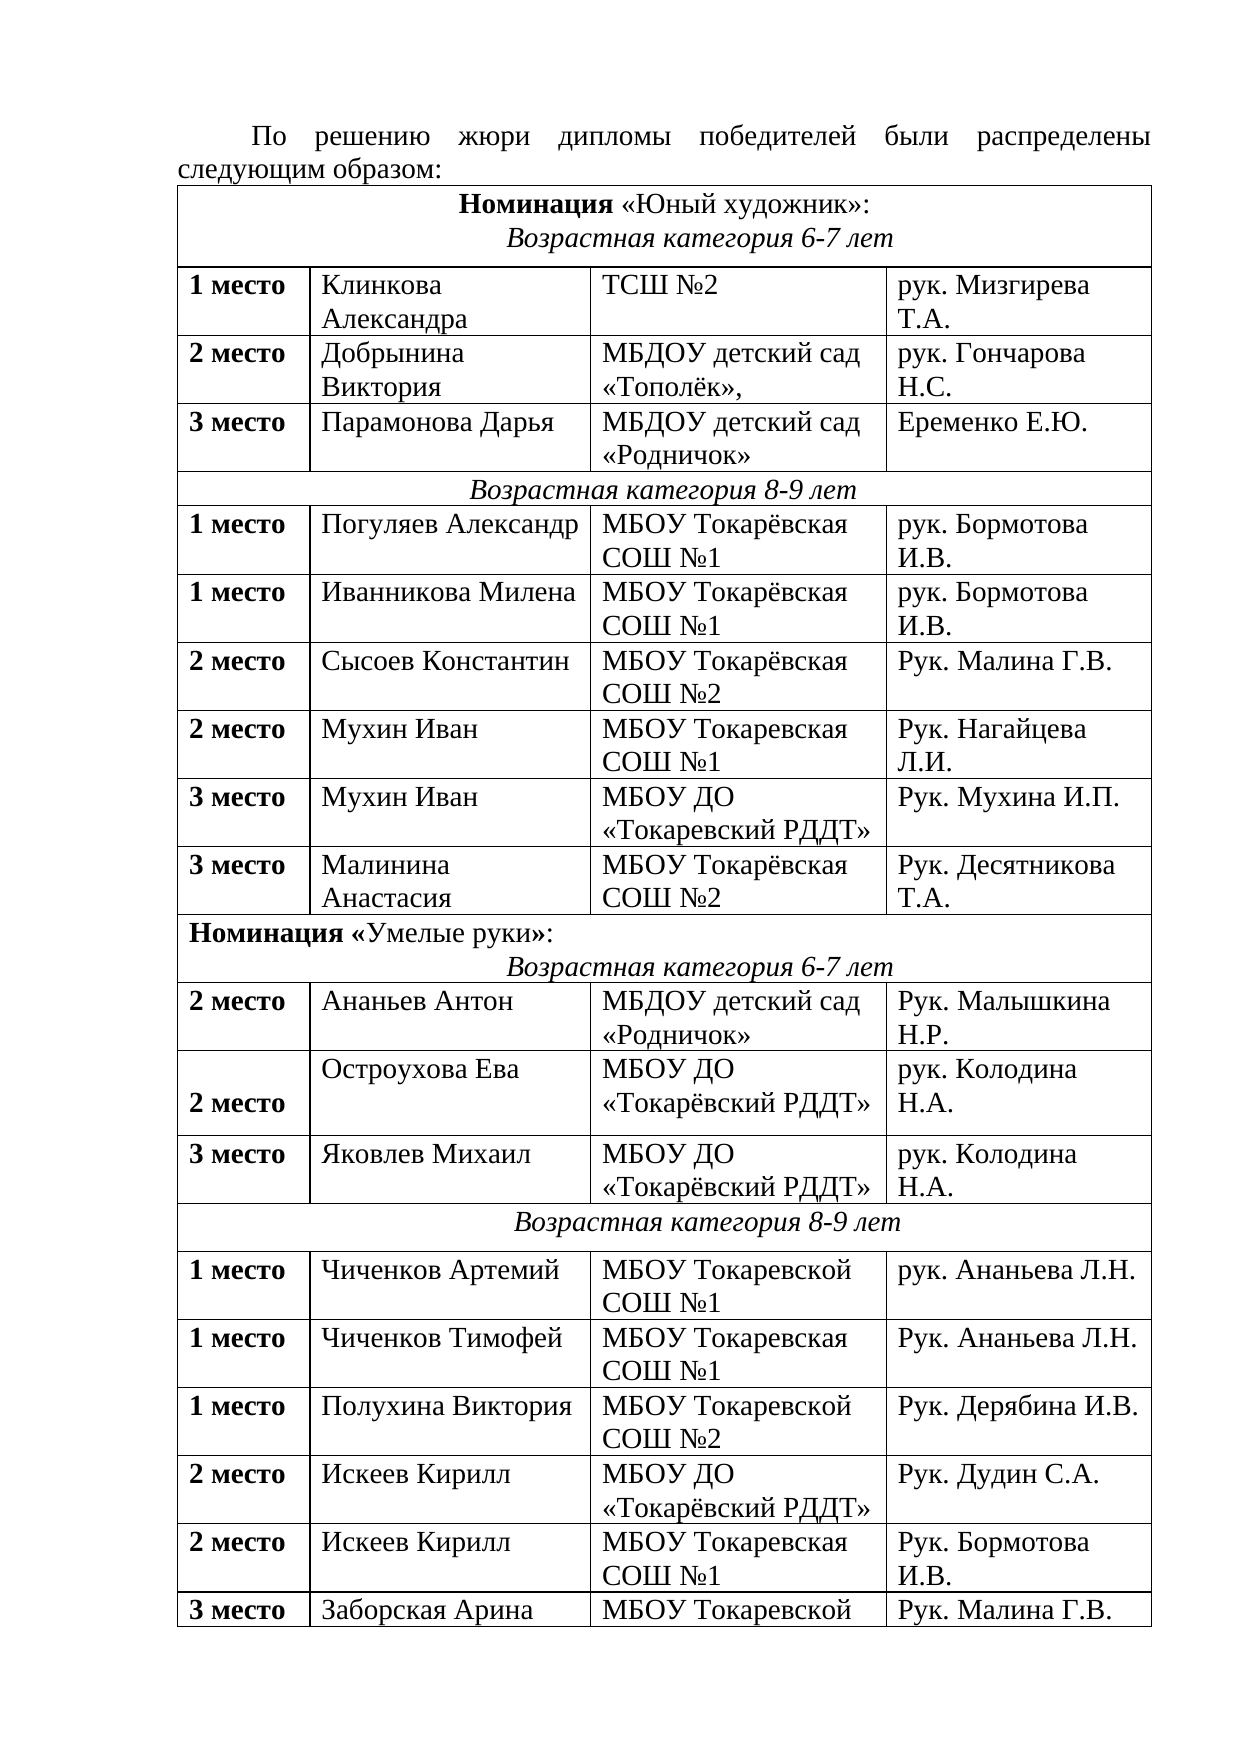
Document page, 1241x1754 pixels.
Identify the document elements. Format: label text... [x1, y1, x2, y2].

table_cell Возрастная категория 8-9 лет [178, 1204, 1151, 1251]
table_cell МБОУ ДО «Токаревский РДДТ» [591, 779, 886, 846]
table_cell 3 место [178, 404, 309, 471]
table_cell рук. Бормотова И.В. [887, 506, 1151, 573]
table_cell МБОУ Токаревской СОШ №1 [591, 1252, 886, 1319]
table_cell МБОУ Токарёвская СОШ №1 [591, 575, 886, 642]
table_cell Полухина Виктория [311, 1388, 590, 1455]
table_cell МБОУ Токаревской СОШ №2 [591, 1388, 886, 1455]
table_cell Остроухова Ева [311, 1051, 590, 1135]
table_cell Малинина Анастасия [311, 847, 590, 914]
table_cell 1 место [178, 506, 309, 573]
table_cell 1 место [178, 268, 309, 334]
table_cell рук. Гончарова Н.С. [887, 336, 1151, 403]
table_cell Сысоев Константин [311, 643, 590, 710]
table_cell МБОУ ДО «Токарёвский РДДТ» [591, 1051, 886, 1135]
table_cell Парамонова Дарья [311, 404, 590, 471]
table_cell рук. Колодина Н.А. [887, 1051, 1151, 1135]
table_cell 2 место [178, 1456, 309, 1523]
table_cell Рук. Дудин С.А. [887, 1456, 1151, 1523]
table_cell Чиченков Тимофей [311, 1320, 590, 1387]
table_cell ТСШ №2 [591, 268, 886, 334]
table_cell 1 место [178, 1252, 309, 1319]
table_cell 2 место [178, 983, 309, 1050]
table_cell Яковлев Михаил [311, 1136, 590, 1203]
table_cell 3 место [178, 1593, 309, 1626]
table_cell Рук. Малышкина Н.Р. [887, 983, 1151, 1050]
table_cell Рук. Малина Г.В. [887, 1593, 1151, 1626]
table_cell МБОУ Токарёвская СОШ №2 [591, 847, 886, 914]
table_cell 1 место [178, 575, 309, 642]
table_cell Рук. Дерябина И.В. [887, 1388, 1151, 1455]
table_cell Номинация «Умелые руки»: Возрастная категория 6-7 лет [178, 915, 1151, 982]
table_cell 3 место [178, 779, 309, 846]
table_cell Заборская Арина [311, 1593, 590, 1626]
table_cell рук. Бормотова И.В. [887, 575, 1151, 642]
table_cell 2 место [178, 336, 309, 403]
table_cell 3 место [178, 1136, 309, 1203]
table_cell Мухин Иван [311, 711, 590, 778]
table_cell Рук. Десятникова Т.А. [887, 847, 1151, 914]
table_cell 3 место [178, 847, 309, 914]
table_cell Клинкова Александра [311, 268, 590, 334]
table_cell Еременко Е.Ю. [887, 404, 1151, 471]
table_cell Рук. Бормотова И.В. [887, 1524, 1151, 1591]
table_cell 1 место [178, 1388, 309, 1455]
table_cell 2 место [178, 711, 309, 778]
table_cell рук. Мизгирева Т.А. [887, 268, 1151, 334]
table_cell Погуляев Александр [311, 506, 590, 573]
table_cell 2 место [178, 1051, 309, 1135]
table_cell Возрастная категория 8-9 лет [178, 472, 1151, 505]
text По решению жюри дипломы победителей были распределены следующим образом: [177, 118, 1152, 185]
table_cell Искеев Кирилл [311, 1456, 590, 1523]
table_cell МБОУ Токарёвская СОШ №2 [591, 643, 886, 710]
table_cell МБОУ ДО «Токарёвский РДДТ» [591, 1136, 886, 1203]
table_cell Добрынина Виктория [311, 336, 590, 403]
table_header Номинация «Юный художник»: Возрастная категория 6-7 лет [178, 186, 1151, 266]
table_cell Рук. Нагайцева Л.И. [887, 711, 1151, 778]
table_cell 2 место [178, 1524, 309, 1591]
table_cell Чиченков Артемий [311, 1252, 590, 1319]
table_cell МБОУ ДО «Токарёвский РДДТ» [591, 1456, 886, 1523]
table_cell Иванникова Милена [311, 575, 590, 642]
table_cell Рук. Малина Г.В. [887, 643, 1151, 710]
table_cell Ананьев Антон [311, 983, 590, 1050]
table_cell рук. Колодина Н.А. [887, 1136, 1151, 1203]
table_cell МБДОУ детский сад «Тополёк», [591, 336, 886, 403]
table_cell МБОУ Токарёвская СОШ №1 [591, 506, 886, 573]
table_cell МБОУ Токаревская СОШ №1 [591, 711, 886, 778]
table_cell рук. Ананьева Л.Н. [887, 1252, 1151, 1319]
table_cell Мухин Иван [311, 779, 590, 846]
table_cell 1 место [178, 1320, 309, 1387]
table_cell МБДОУ детский сад «Родничок» [591, 404, 886, 471]
table_cell Рук. Мухина И.П. [887, 779, 1151, 846]
table_cell МБОУ Токаревская СОШ №1 [591, 1320, 886, 1387]
table_cell МБДОУ детский сад «Родничок» [591, 983, 886, 1050]
table_cell Искеев Кирилл [311, 1524, 590, 1591]
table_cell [591, 1593, 886, 1626]
table_cell 2 место [178, 643, 309, 710]
table_cell Рук. Ананьева Л.Н. [887, 1320, 1151, 1387]
table_cell МБОУ Токаревская СОШ №1 [591, 1524, 886, 1591]
